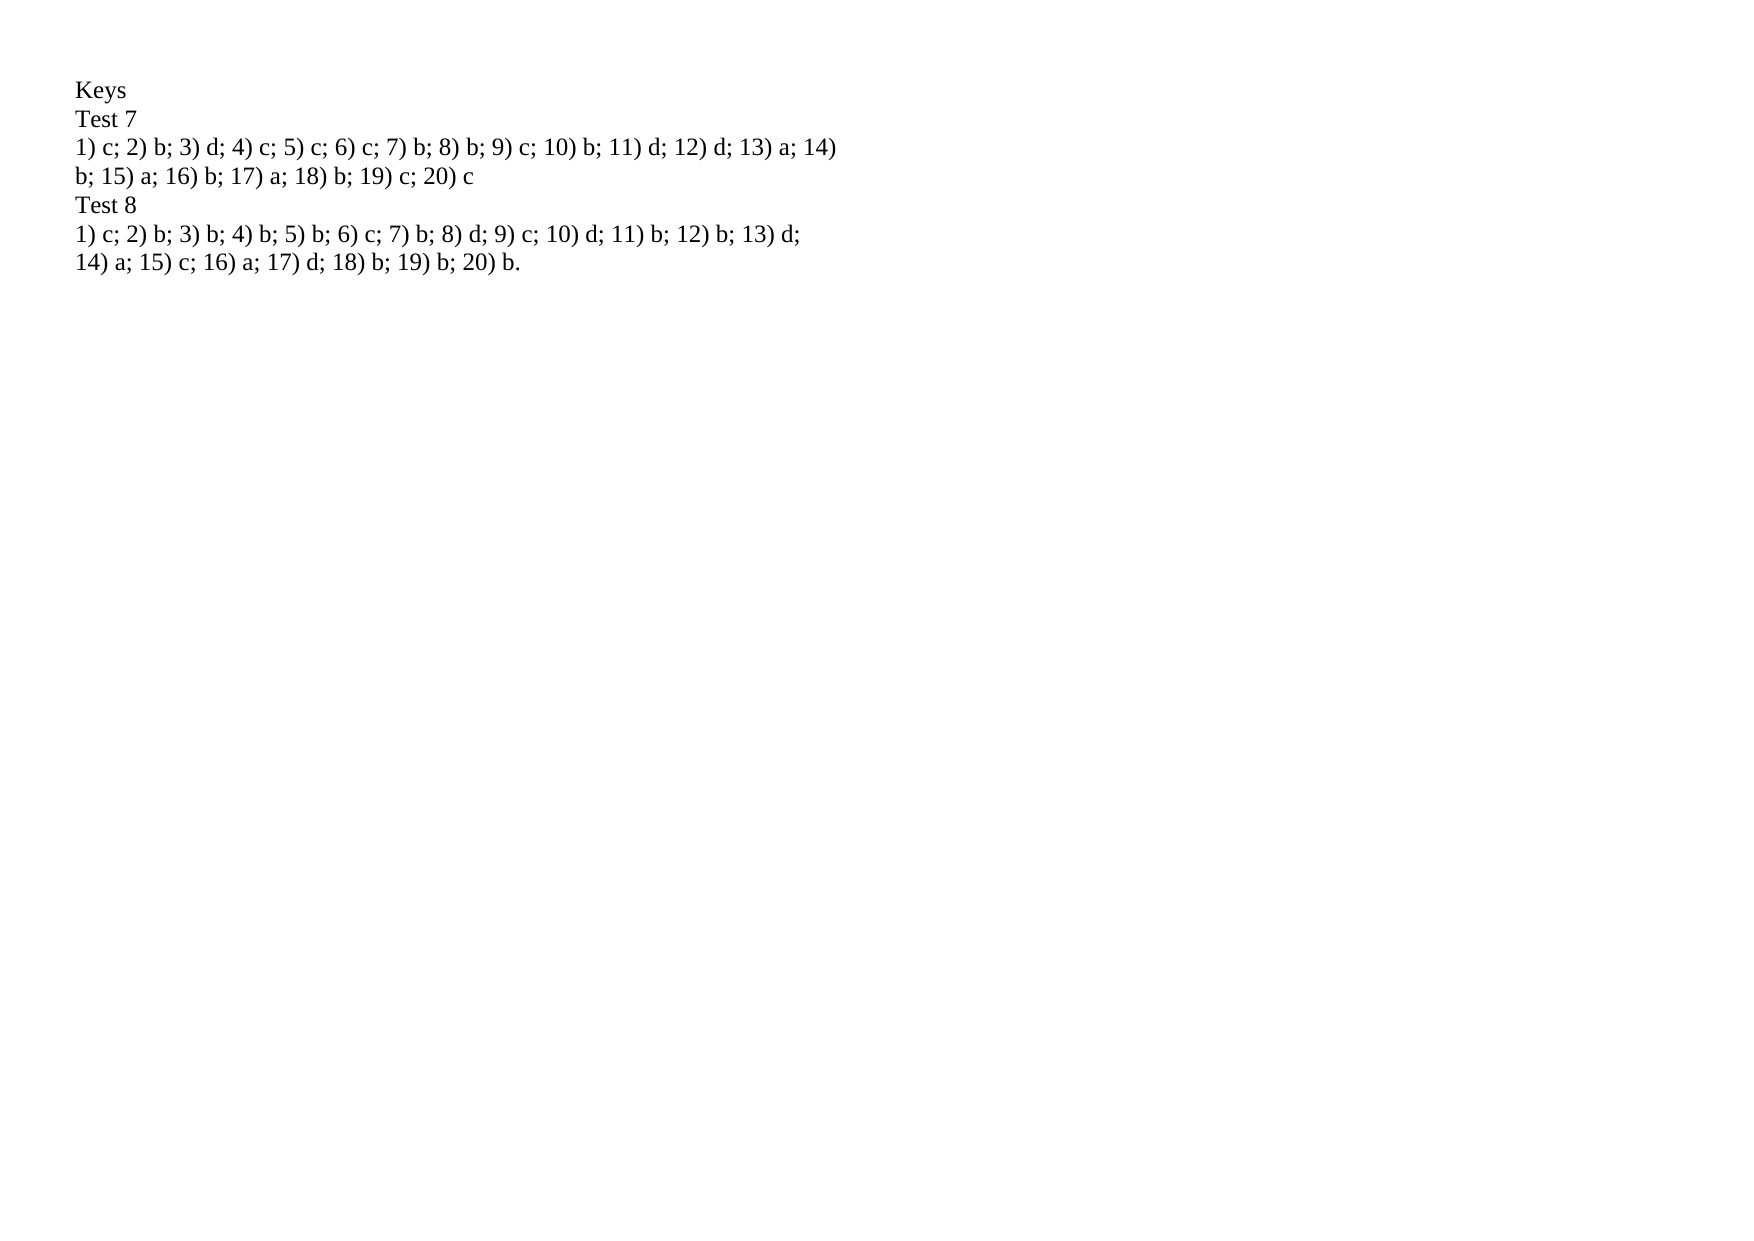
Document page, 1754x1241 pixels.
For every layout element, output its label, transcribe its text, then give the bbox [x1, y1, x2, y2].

text Test 7 [75, 104, 840, 132]
text Test 8 [75, 190, 840, 219]
text 1) с; 2) b; 3) d; 4) с; 5) с; 6) с; 7) b; 8) b; 9) с; 10) b; 11) d; 12) d; 13) a; 14) b; 15) a; 16) b; 17) a; 18) b; 19) c; 20) с [75, 132, 840, 190]
text Keys [75, 75, 840, 104]
text 1) c; 2) b; 3) b; 4) b; 5) b; 6) c; 7) b; 8) d; 9) c; 10) d; 11) b; 12) b; 13) d; 14) a; 15) c; 16) a; 17) d; 18) b; 19) b; 20) b. [75, 219, 840, 276]
